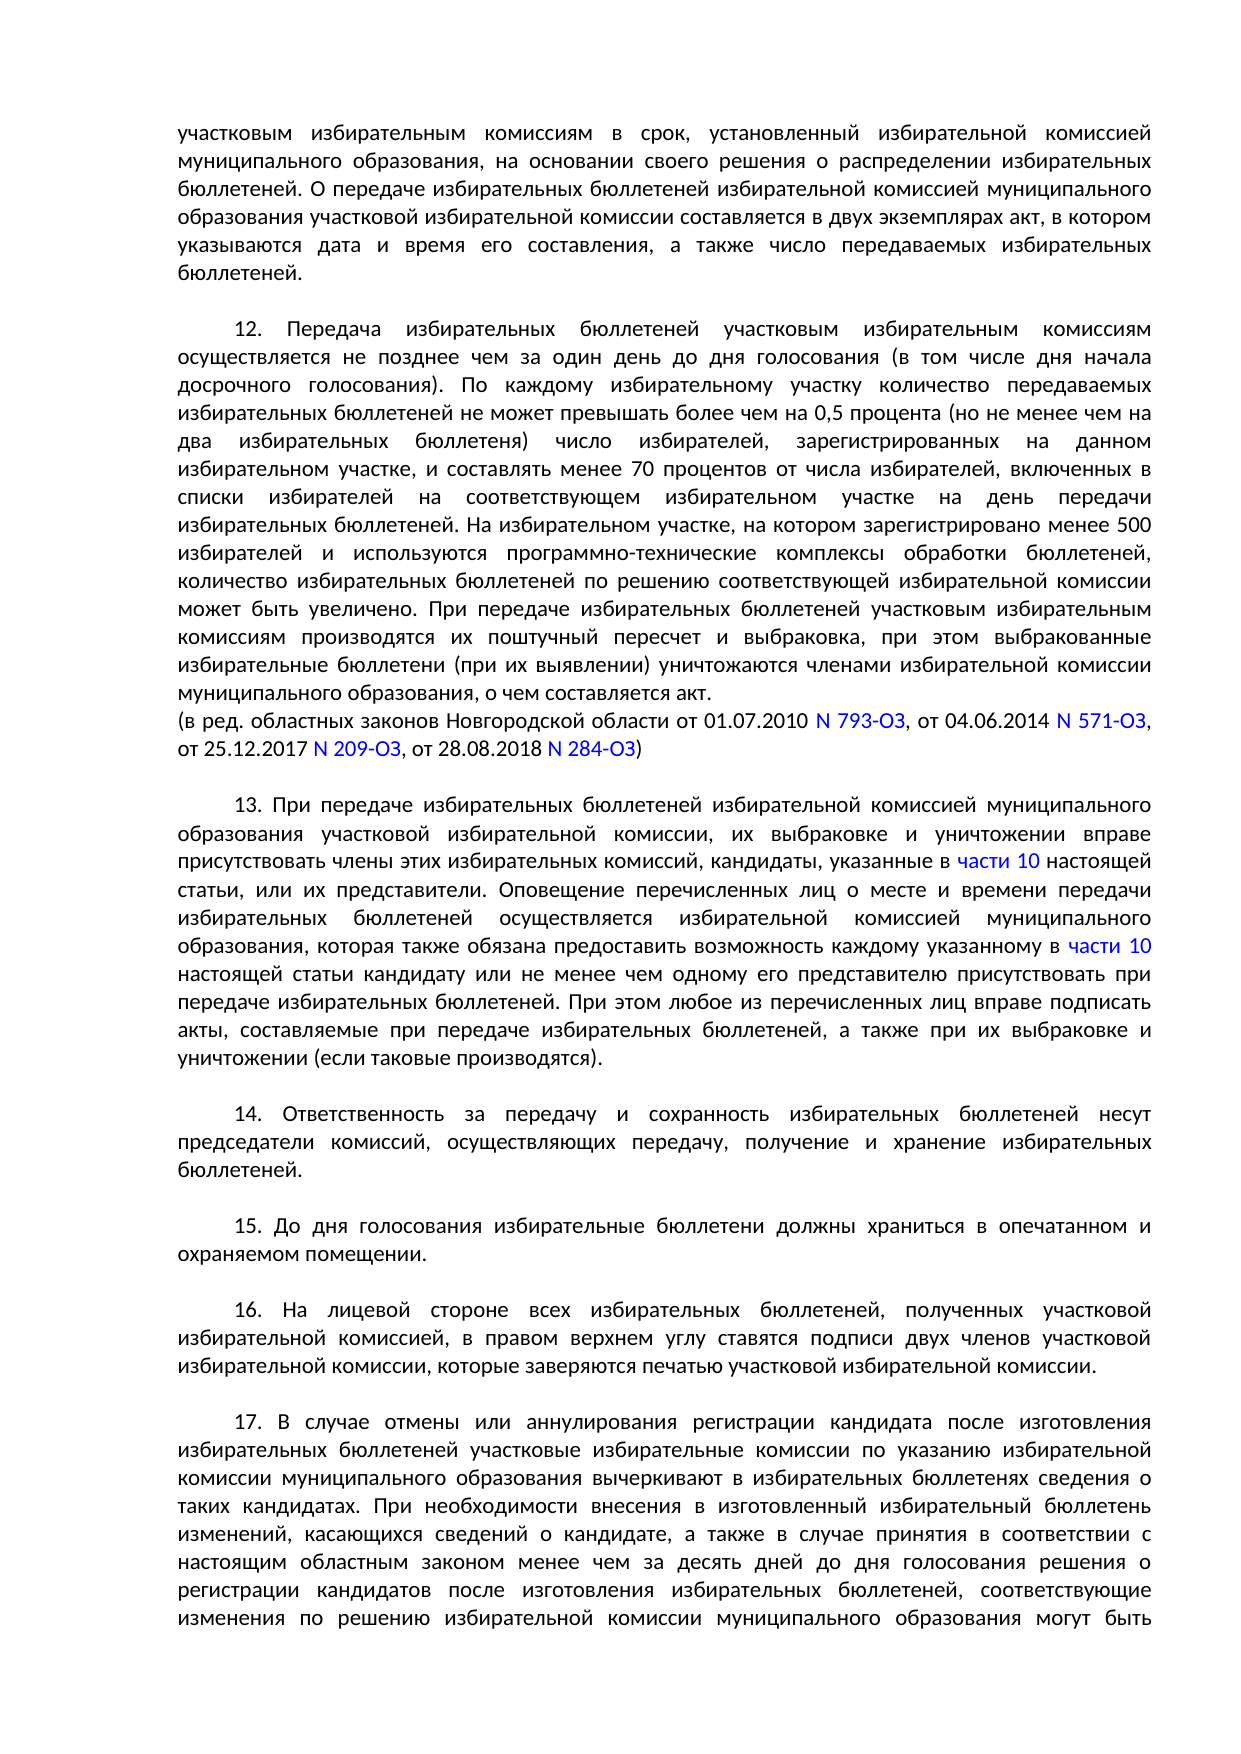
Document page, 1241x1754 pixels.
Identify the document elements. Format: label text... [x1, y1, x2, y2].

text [177, 1407, 1152, 1631]
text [177, 118, 1152, 286]
text 12. Передача избирательных бюллетеней участковым избирательным комиссиям осуществляется не позднее чем за один день до дня голосования (в том числе дня начала досрочного голосования). По каждому избирательному участку количество передаваемых избирательных бюллетеней не может превышать более чем на 0,5 процента (но не менее чем на два избирательных бюллетеня) число избирателей, зарегистрированных на данном избирательном участке, и составлять менее 70 процентов от числа избирателей, включенных в списки избирателей на соответствующем избирательном участке на день передачи избирательных бюллетеней. На избирательном участке, на котором зарегистрировано менее 500 избирателей и используются программно-технические комплексы обработки бюллетеней, количество избирательных бюллетеней по решению соответствующей избирательной комиссии может быть увеличено. При передаче избирательных бюллетеней участковым избирательным комиссиям производятся их поштучный пересчет и выбраковка, при этом выбракованные избирательные бюллетени (при их выявлении) уничтожаются членами избирательной комиссии муниципального образования, о чем составляется акт. [177, 314, 1152, 707]
text 16. На лицевой стороне всех избирательных бюллетеней, полученных участковой избирательной комиссией, в правом верхнем углу ставятся подписи двух членов участковой избирательной комиссии, которые заверяются печатью участковой избирательной комиссии. [177, 1295, 1152, 1379]
text 15. До дня голосования избирательные бюллетени должны храниться в опечатанном и охраняемом помещении. [177, 1211, 1152, 1267]
text 14. Ответственность за передачу и сохранность избирательных бюллетеней несут председатели комиссий, осуществляющих передачу, получение и хранение избирательных бюллетеней. [177, 1099, 1152, 1183]
text 13. При передаче избирательных бюллетеней избирательной комиссией муниципального образования участковой избирательной комиссии, их выбраковке и уничтожении вправе присутствовать члены этих избирательных комиссий, кандидаты, указанные в части 10 настоящей статьи, или их представители. Оповещение перечисленных лиц о месте и времени передачи избирательных бюллетеней осуществляется избирательной комиссией муниципального образования, которая также обязана предоставить возможность каждому указанному в части 10 настоящей статьи кандидату или не менее чем одному его представителю присутствовать при передаче избирательных бюллетеней. При этом любое из перечисленных лиц вправе подписать акты, составляемые при передаче избирательных бюллетеней, а также при их выбраковке и уничтожении (если таковые производятся). [177, 791, 1152, 1071]
text (в ред. областных законов Новгородской области от 01.07.2010 N 793-ОЗ, от 04.06.2014 N 571-ОЗ, от 25.12.2017 N 209-ОЗ, от 28.08.2018 N 284-ОЗ) [177, 707, 1152, 763]
